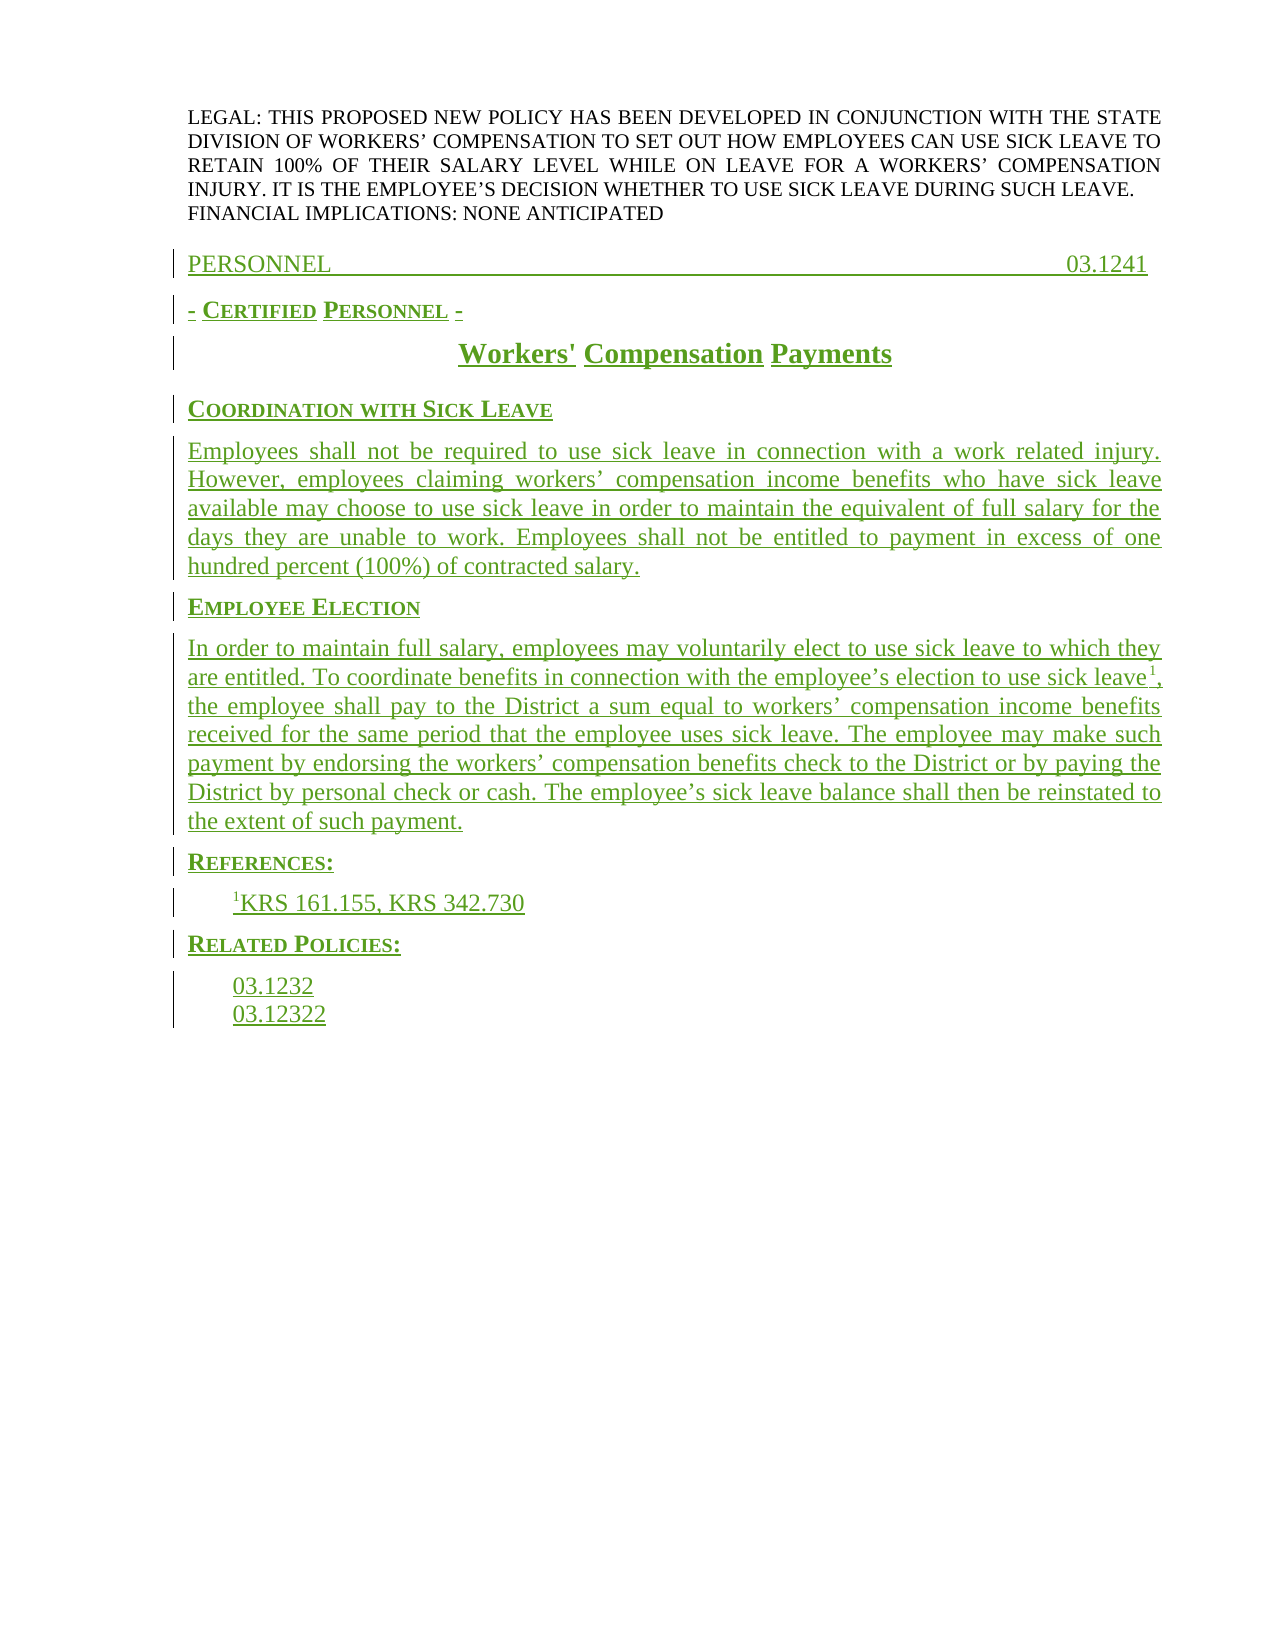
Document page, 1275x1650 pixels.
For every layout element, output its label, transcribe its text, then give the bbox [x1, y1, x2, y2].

text FINANCIAL IMPLICATIONS: none anticipated [187, 201, 1162, 225]
text LEGAL: this PROPOSED NEW POLICY HAS BEEN DEVELOPED IN CONJUNCTION WITH THE STATE division OF wORKERS’ COMPENSATION TO SET OUT HOW EMPLOYEES CAN USE SICK LEAVE TO RETAIN 100% OF THEIR SALARY LEVEL WHILE ON LEAVE FOR A WORKERS’ COMPENSATION INJURY. IT IS THE eMPLOYEE’S DECISION WHETHER TO USE SICK LEAVE DURING SUCH LEAVE. [187, 105, 1162, 201]
